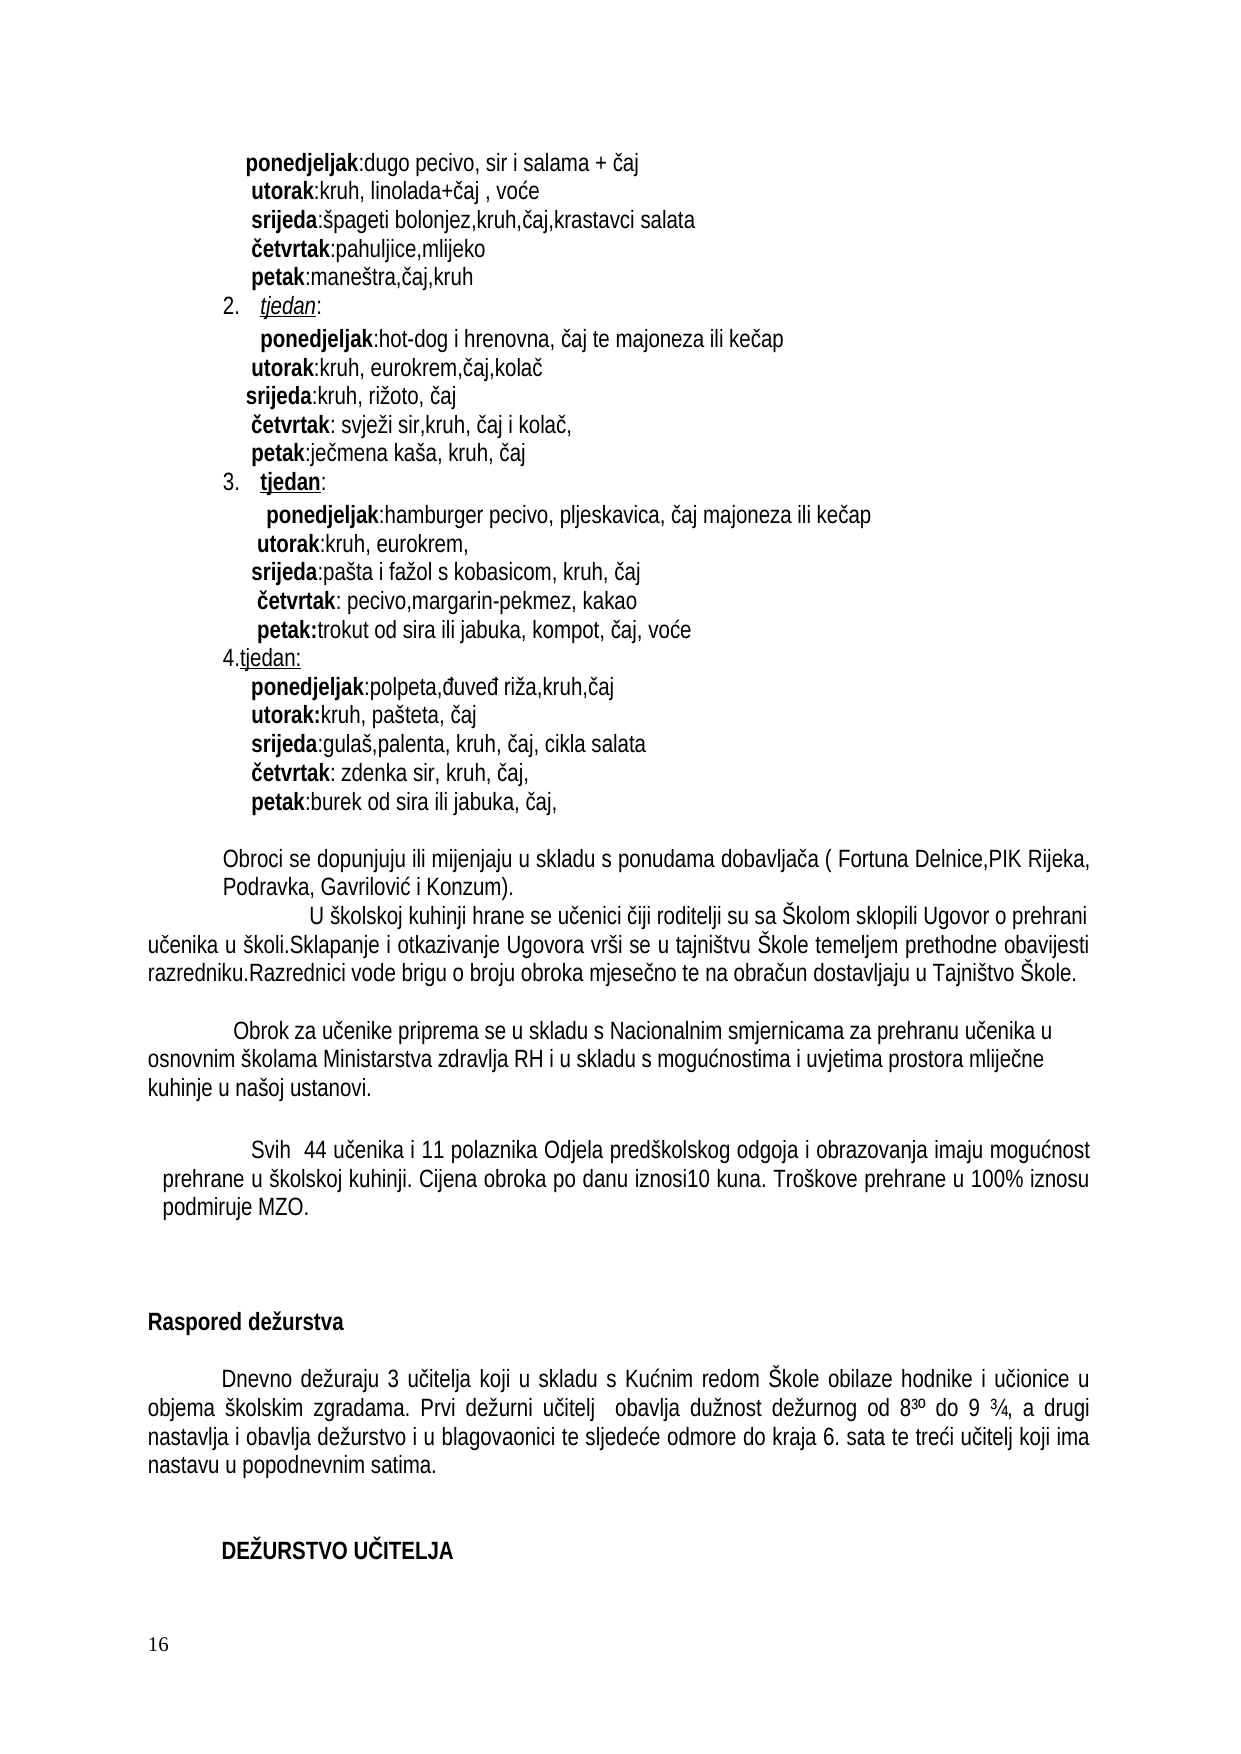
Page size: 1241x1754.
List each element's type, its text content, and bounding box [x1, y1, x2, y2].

text srijeda:špageti bolonjez,kruh,čaj,krastavci salata [223, 205, 1092, 234]
text četvrtak:pahuljice,mlijeko [223, 234, 1092, 262]
text petak:maneštra,čaj,kruh [223, 262, 1092, 291]
text petak:trokut od sira ili jabuka, kompot, čaj, voće [223, 614, 1092, 643]
text ponedjeljak:polpeta,đuveđ riža,kruh,čaj [223, 672, 1092, 701]
list tjedan: [223, 291, 1092, 319]
text četvrtak: svježi sir,kruh, čaj i kolač, [223, 410, 1092, 438]
text ponedjeljak:hamburger pecivo, pljeskavica, čaj majoneza ili kečap [260, 500, 1092, 529]
text utorak:kruh, pašteta, čaj [223, 701, 1092, 729]
text utorak:kruh, linolada+čaj , voće [223, 176, 1092, 205]
text četvrtak: pecivo,margarin-pekmez, kakao [223, 586, 1092, 614]
text 4.tjedan: [223, 643, 1092, 672]
text srijeda:gulaš,palenta, kruh, čaj, cikla salata [223, 729, 1092, 758]
text srijeda:kruh, rižoto, čaj [223, 381, 1092, 410]
text petak:burek od sira ili jabuka, čaj, [223, 786, 1092, 815]
text DEŽURSTVO UČITELJA [148, 1536, 1092, 1565]
text Svih 44 učenika i 11 polaznika Odjela predškolskog odgoja i obrazovanja imaju mogućnost prehrane u školskoj kuhinji. Cijena obroka po danu iznosi10 kuna. Troškove prehrane u 100% iznosu podmiruje MZO. [162, 1135, 1092, 1221]
text četvrtak: zdenka sir, kruh, čaj, [223, 758, 1092, 786]
text Dnevno dežuraju 3 učitelja koji u skladu s Kućnim redom Škole obilaze hodnike i učionice u objema školskim zgradama. Prvi dežurni učitelj obavlja dužnost dežurnog od 8³º do 9 ¾, a drugi nastavlja i obavlja dežurstvo i u blagovaonici te sljedeće odmore do kraja 6. sata te treći učitelj koji ima nastavu u popodnevnim satima. [148, 1364, 1092, 1479]
text srijeda:pašta i fažol s kobasicom, kruh, čaj [223, 557, 1092, 586]
text utorak:kruh, eurokrem, [223, 529, 1092, 557]
list tjedan: [223, 467, 1092, 496]
text Raspored dežurstva [148, 1307, 1092, 1336]
text petak:ječmena kaša, kruh, čaj [223, 438, 1092, 467]
text U školskoj kuhinji hrane se učenici čiji roditelji su sa Školom sklopili Ugovor o prehrani učenika u školi.Sklapanje i otkazivanje Ugovora vrši se u tajništvu Škole temeljem prethodne obavijesti razredniku.Razrednici vode brigu o broju obroka mjesečno te na obračun dostavljaju u Tajništvo Škole. [148, 901, 1092, 987]
text Obroci se dopunjuju ili mijenjaju u skladu s ponudama dobavljača ( Fortuna Delnice,PIK Rijeka, Podravka, Gavrilović i Konzum). [223, 844, 1092, 901]
text ponedjeljak:hot-dog i hrenovna, čaj te majoneza ili kečap [260, 324, 1092, 352]
text ponedjeljak:dugo pecivo, sir i salama + čaj [223, 148, 1092, 176]
text utorak:kruh, eurokrem,čaj,kolač [223, 352, 1092, 381]
text Obrok za učenike priprema se u skladu s Nacionalnim smjernicama za prehranu učenika u osnovnim školama Ministarstva zdravlja RH i u skladu s mogućnostima i uvjetima prostora mliječne kuhinje u našoj ustanovi. [148, 987, 1092, 1102]
